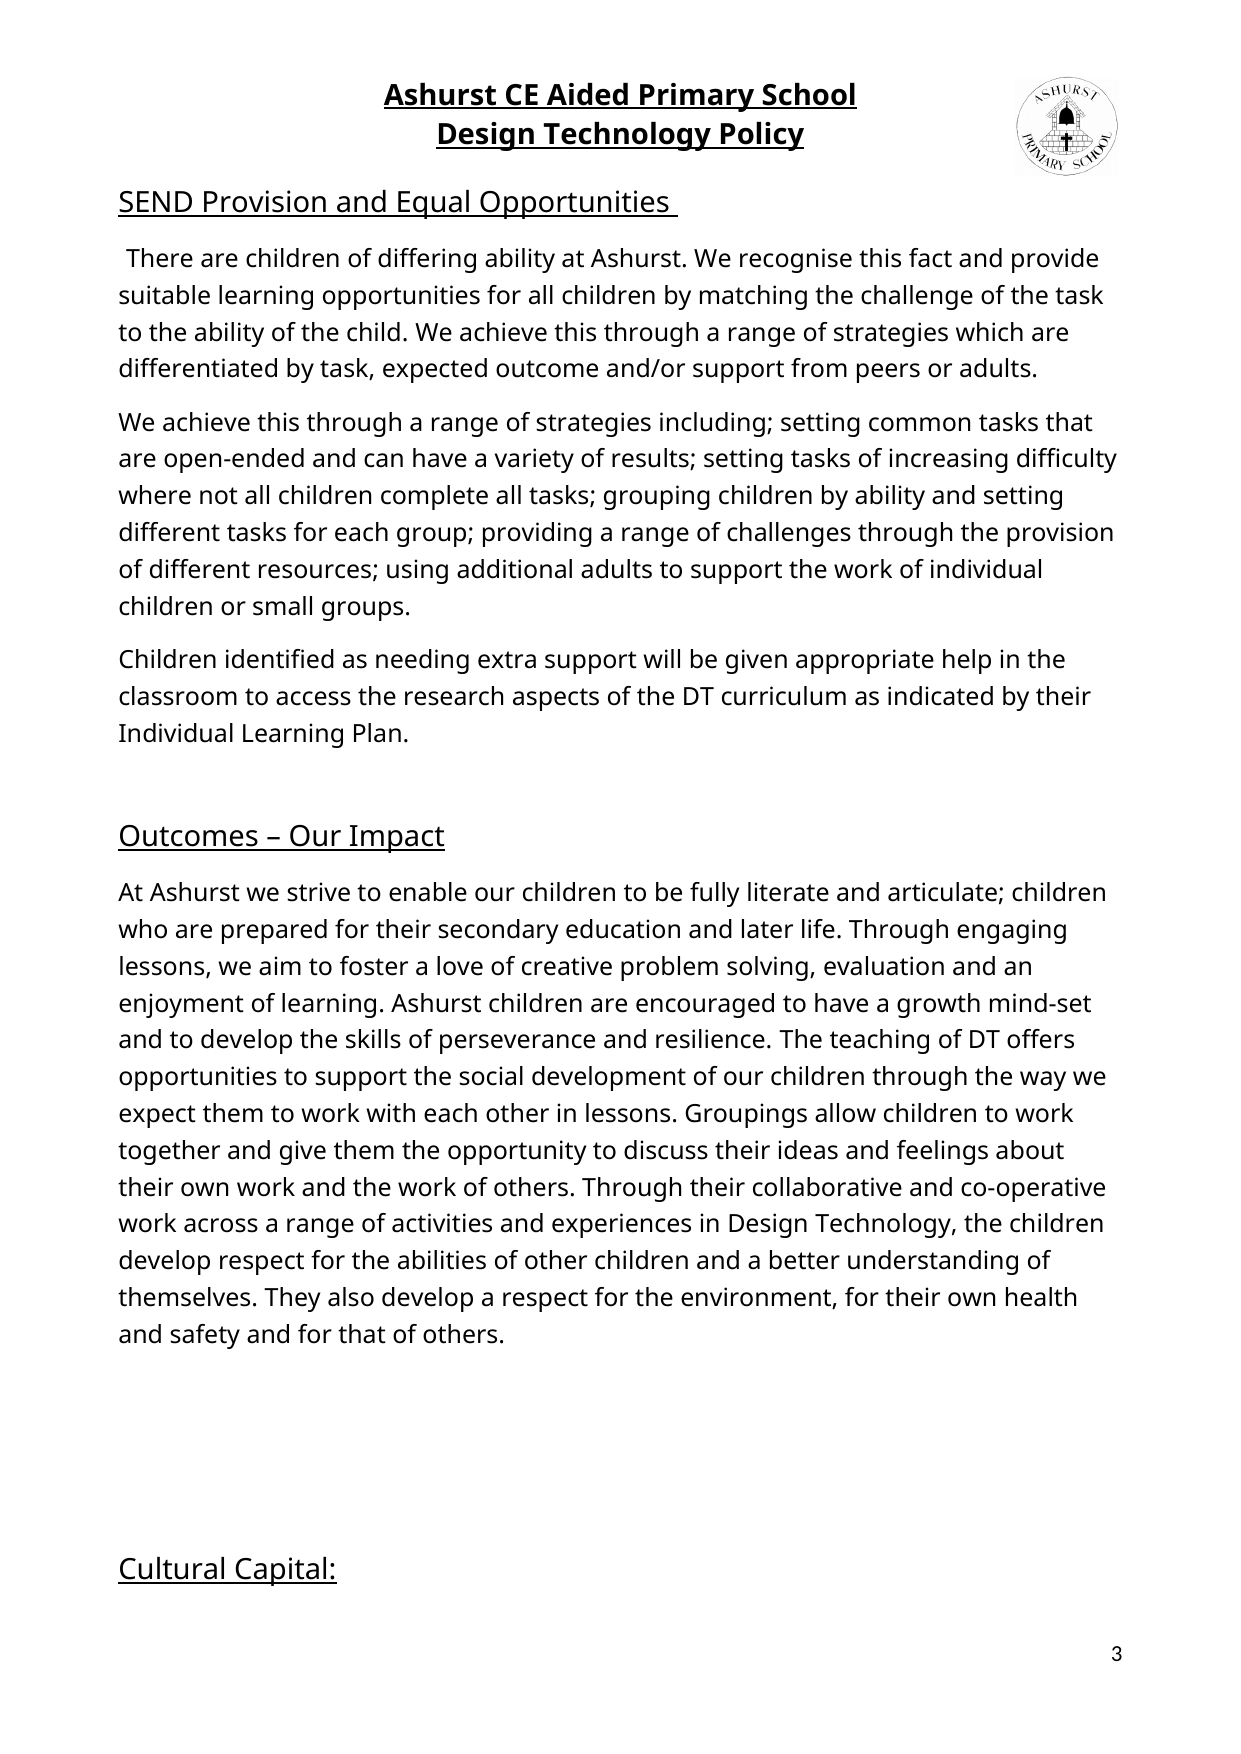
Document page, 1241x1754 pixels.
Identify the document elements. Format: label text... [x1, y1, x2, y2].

text Outcomes – Our Impact [118, 816, 1122, 855]
text There are children of differing ability at Ashurst. We recognise this fact and provide suitable learning opportunities for all children by matching the challenge of the task to the ability of the child. We achieve this through a range of strategies which are differentiated by task, expected outcome and/or support from peers or adults. [118, 241, 1122, 385]
text At Ashurst we strive to enable our children to be fully literate and articulate; children who are prepared for their secondary education and later life. Through engaging lessons, we aim to foster a love of creative problem solving, evaluation and an enjoyment of learning. Ashurst children are encouraged to have a growth mind-set and to develop the skills of perseverance and resilience. The teaching of DT offers opportunities to support the social development of our children through the way we expect them to work with each other in lessons. Groupings allow children to work together and give them the opportunity to discuss their ideas and feelings about their own work and the work of others. Through their collaborative and co-operative work across a range of activities and experiences in Design Technology, the children develop respect for the abilities of other children and a better understanding of themselves. They also develop a respect for the environment, for their own health and safety and for that of others. [118, 875, 1122, 1350]
text SEND Provision and Equal Opportunities [118, 181, 1122, 221]
text We achieve this through a range of strategies including; setting common tasks that are open-ended and can have a variety of results; setting tasks of increasing difficulty where not all children complete all tasks; grouping children by ability and setting different tasks for each group; providing a range of challenges through the provision of different resources; using additional adults to support the work of individual children or small groups. [118, 404, 1122, 622]
picture [1012, 75, 1119, 176]
text Cultural Capital: [118, 1548, 1122, 1588]
text Children identified as needing extra support will be given appropriate help in the classroom to access the research aspects of the DT curriculum as indicated by their Individual Learning Plan. [118, 642, 1122, 749]
